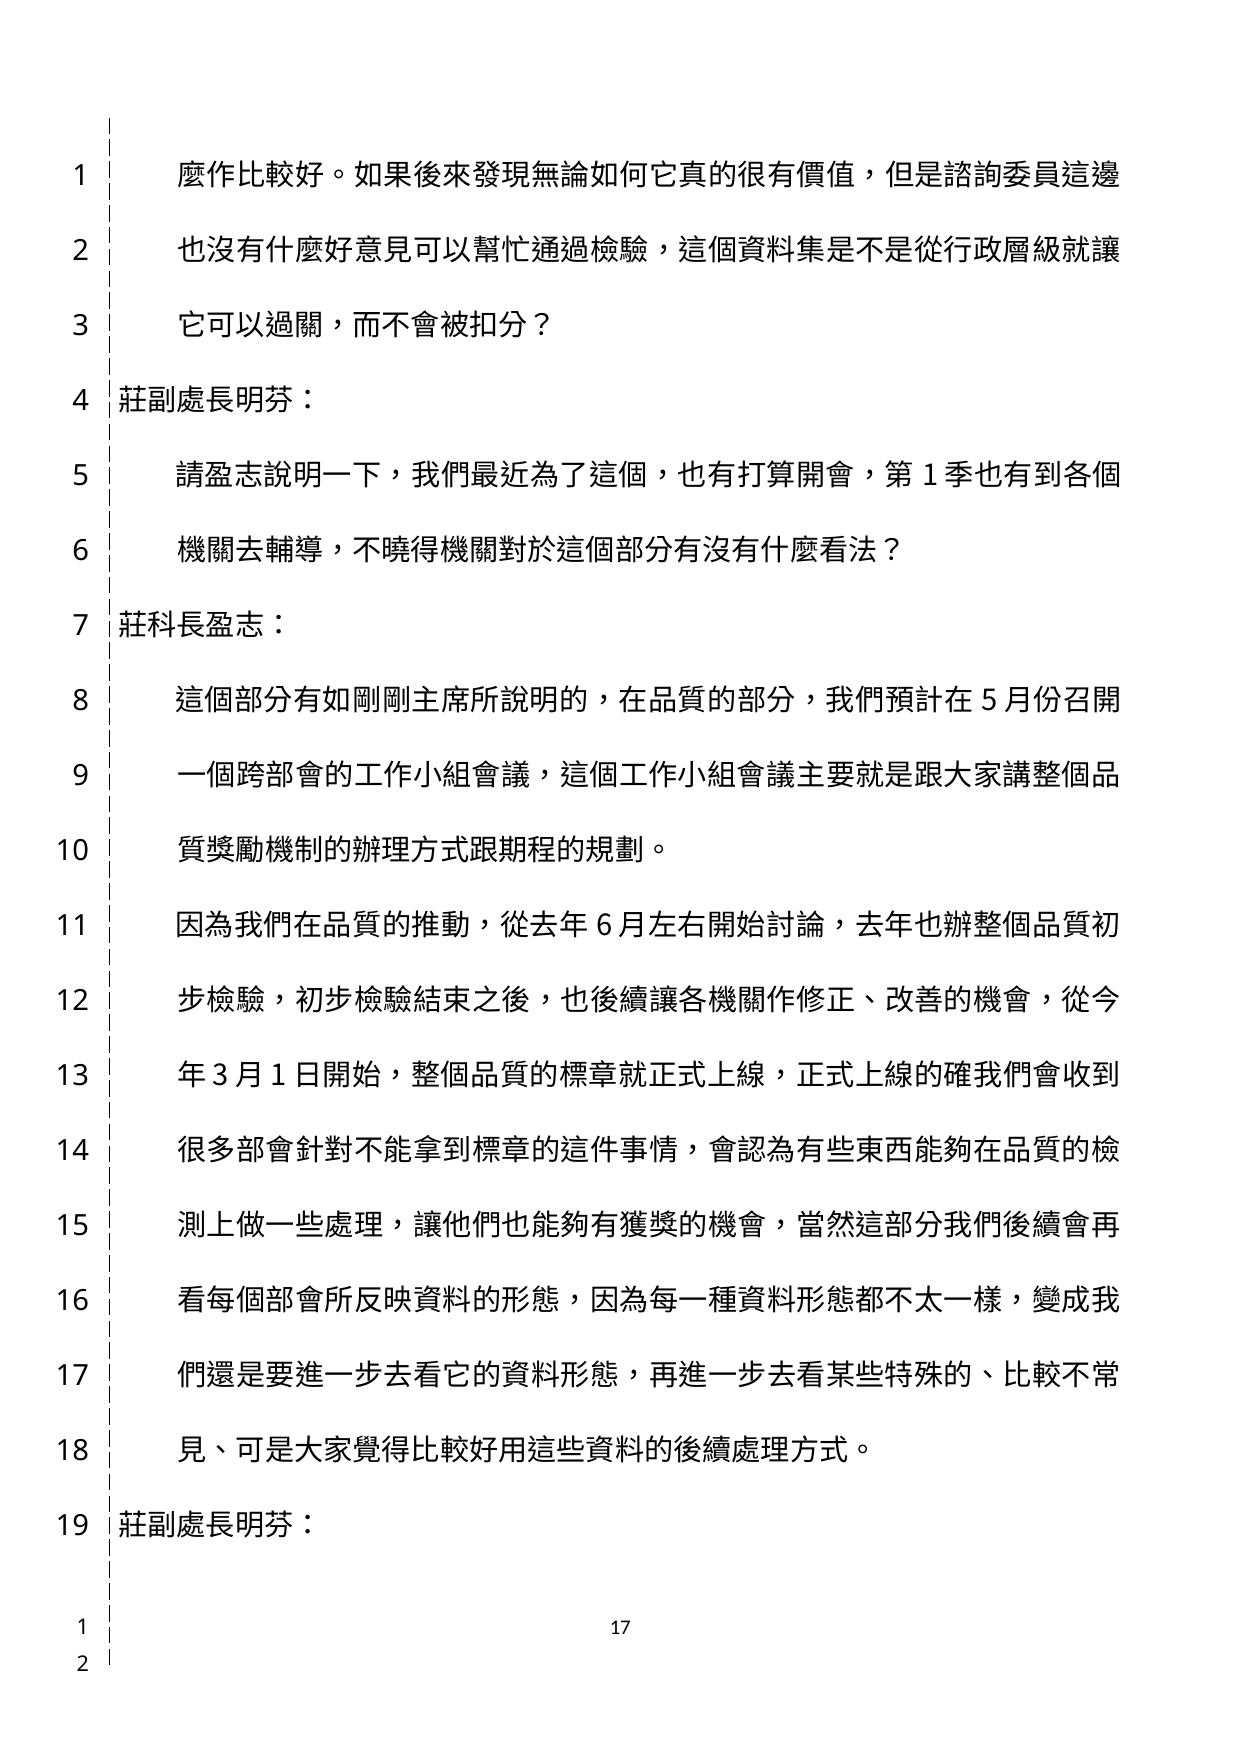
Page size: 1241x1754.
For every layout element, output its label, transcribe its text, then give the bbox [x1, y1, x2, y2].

text 請盈志說明一下，我們最近為了這個，也有打算開會，第1季也有到各個機關去輔導，不曉得機關對於這個部分有沒有什麼看法？ [118, 435, 1122, 585]
text 莊科長盈志： [118, 585, 1122, 660]
text 莊副處長明芬： [118, 360, 1122, 435]
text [118, 135, 1122, 360]
text 這個部分有如剛剛主席所說明的，在品質的部分，我們預計在5月份召開一個跨部會的工作小組會議，這個工作小組會議主要就是跟大家講整個品質獎勵機制的辦理方式跟期程的規劃。 [118, 660, 1122, 885]
text 因為我們在品質的推動，從去年6月左右開始討論，去年也辦整個品質初步檢驗，初步檢驗結束之後，也後續讓各機關作修正、改善的機會，從今年3月1日開始，整個品質的標章就正式上線，正式上線的確我們會收到很多部會針對不能拿到標章的這件事情，會認為有些東西能夠在品質的檢測上做一些處理，讓他們也能夠有獲獎的機會，當然這部分我們後續會再看每個部會所反映資料的形態，因為每一種資料形態都不太一樣，變成我們還是要進一步去看它的資料形態，再進一步去看某些特殊的、比較不常見、可是大家覺得比較好用這些資料的後續處理方式。 [118, 885, 1122, 1485]
text 莊副處長明芬： [118, 1485, 1122, 1560]
